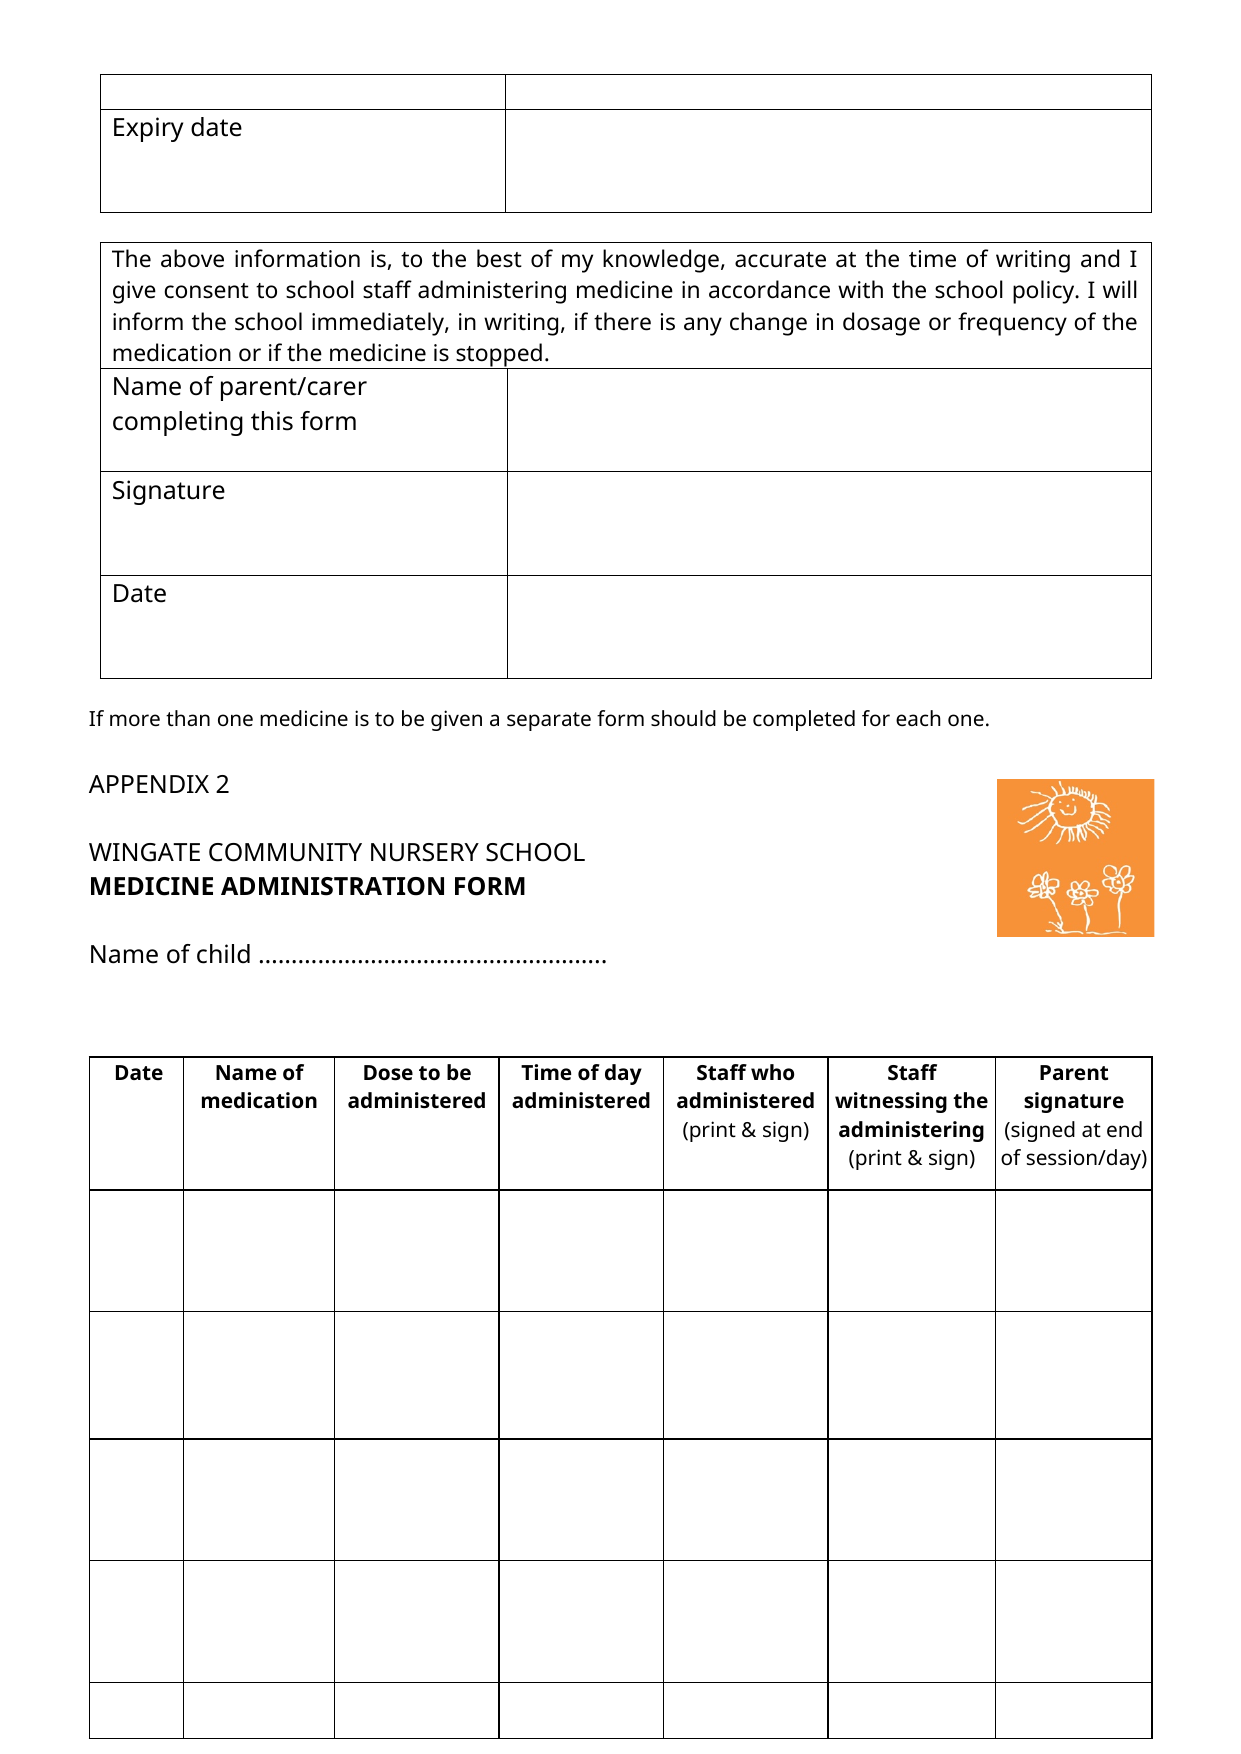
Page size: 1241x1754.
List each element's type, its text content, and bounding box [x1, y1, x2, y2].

table_cell [829, 1312, 995, 1438]
table_cell [506, 75, 1151, 109]
table_header Date [90, 1058, 183, 1189]
table_cell Expiry date [101, 110, 505, 212]
table_cell [996, 1440, 1151, 1560]
table_cell [829, 1561, 995, 1682]
table_cell [996, 1561, 1151, 1682]
table_cell [829, 1683, 995, 1738]
table_cell [500, 1683, 663, 1738]
table_header Dose to be administered [335, 1058, 498, 1189]
text WINGATE COMMUNITY NURSERY SCHOOL [89, 835, 997, 869]
table_cell [184, 1561, 334, 1682]
table_cell [664, 1191, 827, 1311]
table_cell [90, 1440, 183, 1560]
table_cell [184, 1683, 334, 1738]
picture [997, 779, 1155, 937]
table_cell [829, 1440, 995, 1560]
table_cell [184, 1191, 334, 1311]
table_cell [500, 1191, 663, 1311]
table_cell [90, 1561, 183, 1682]
table_cell [335, 1191, 498, 1311]
table_cell [335, 1312, 498, 1438]
table_cell [508, 369, 1151, 471]
table_cell [500, 1561, 663, 1682]
table_cell [90, 1683, 183, 1738]
table_header Staff who administered (print & sign) [664, 1058, 827, 1189]
table_cell Name of parent/carer completing this form [101, 369, 507, 471]
table_cell [506, 110, 1151, 212]
table_cell [335, 1561, 498, 1682]
table_cell Date [101, 576, 507, 678]
table_cell [664, 1440, 827, 1560]
text If more than one medicine is to be given a separate form should be completed for each one. [89, 704, 1152, 733]
table_cell [500, 1440, 663, 1560]
table_cell [335, 1440, 498, 1560]
table_cell [335, 1683, 498, 1738]
table_header Parent signature (signed at end of session/day) [996, 1058, 1151, 1189]
table_cell [508, 472, 1151, 574]
table_cell [829, 1191, 995, 1311]
table_cell Signature [101, 472, 507, 574]
text MEDICINE ADMINISTRATION FORM [89, 869, 997, 903]
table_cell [101, 75, 505, 109]
table_header Staff witnessing the administering (print & sign) [829, 1058, 995, 1189]
table_cell [664, 1683, 827, 1738]
table_cell [500, 1312, 663, 1438]
table_cell [664, 1561, 827, 1682]
table_cell [184, 1440, 334, 1560]
table_header The above information is, to the best of my knowledge, accurate at the time of writing and I give consent to school staff administering medicine in accordance with the school policy. I will inform the school immediately, in writing, if there is any change in dosage or frequency of the medication or if the medicine is stopped. [101, 243, 1151, 368]
table_cell [508, 576, 1151, 678]
table_header Name of medication [184, 1058, 334, 1189]
table_cell [90, 1312, 183, 1438]
table_cell [664, 1312, 827, 1438]
table_cell [996, 1312, 1151, 1438]
table_cell [90, 1191, 183, 1311]
table_cell [996, 1191, 1151, 1311]
table_cell [996, 1683, 1151, 1738]
text Name of child …………………………………………….. [89, 937, 1152, 971]
table_header Time of day administered [500, 1058, 663, 1189]
table_cell [184, 1312, 334, 1438]
text APPENDIX 2 [89, 767, 1152, 801]
